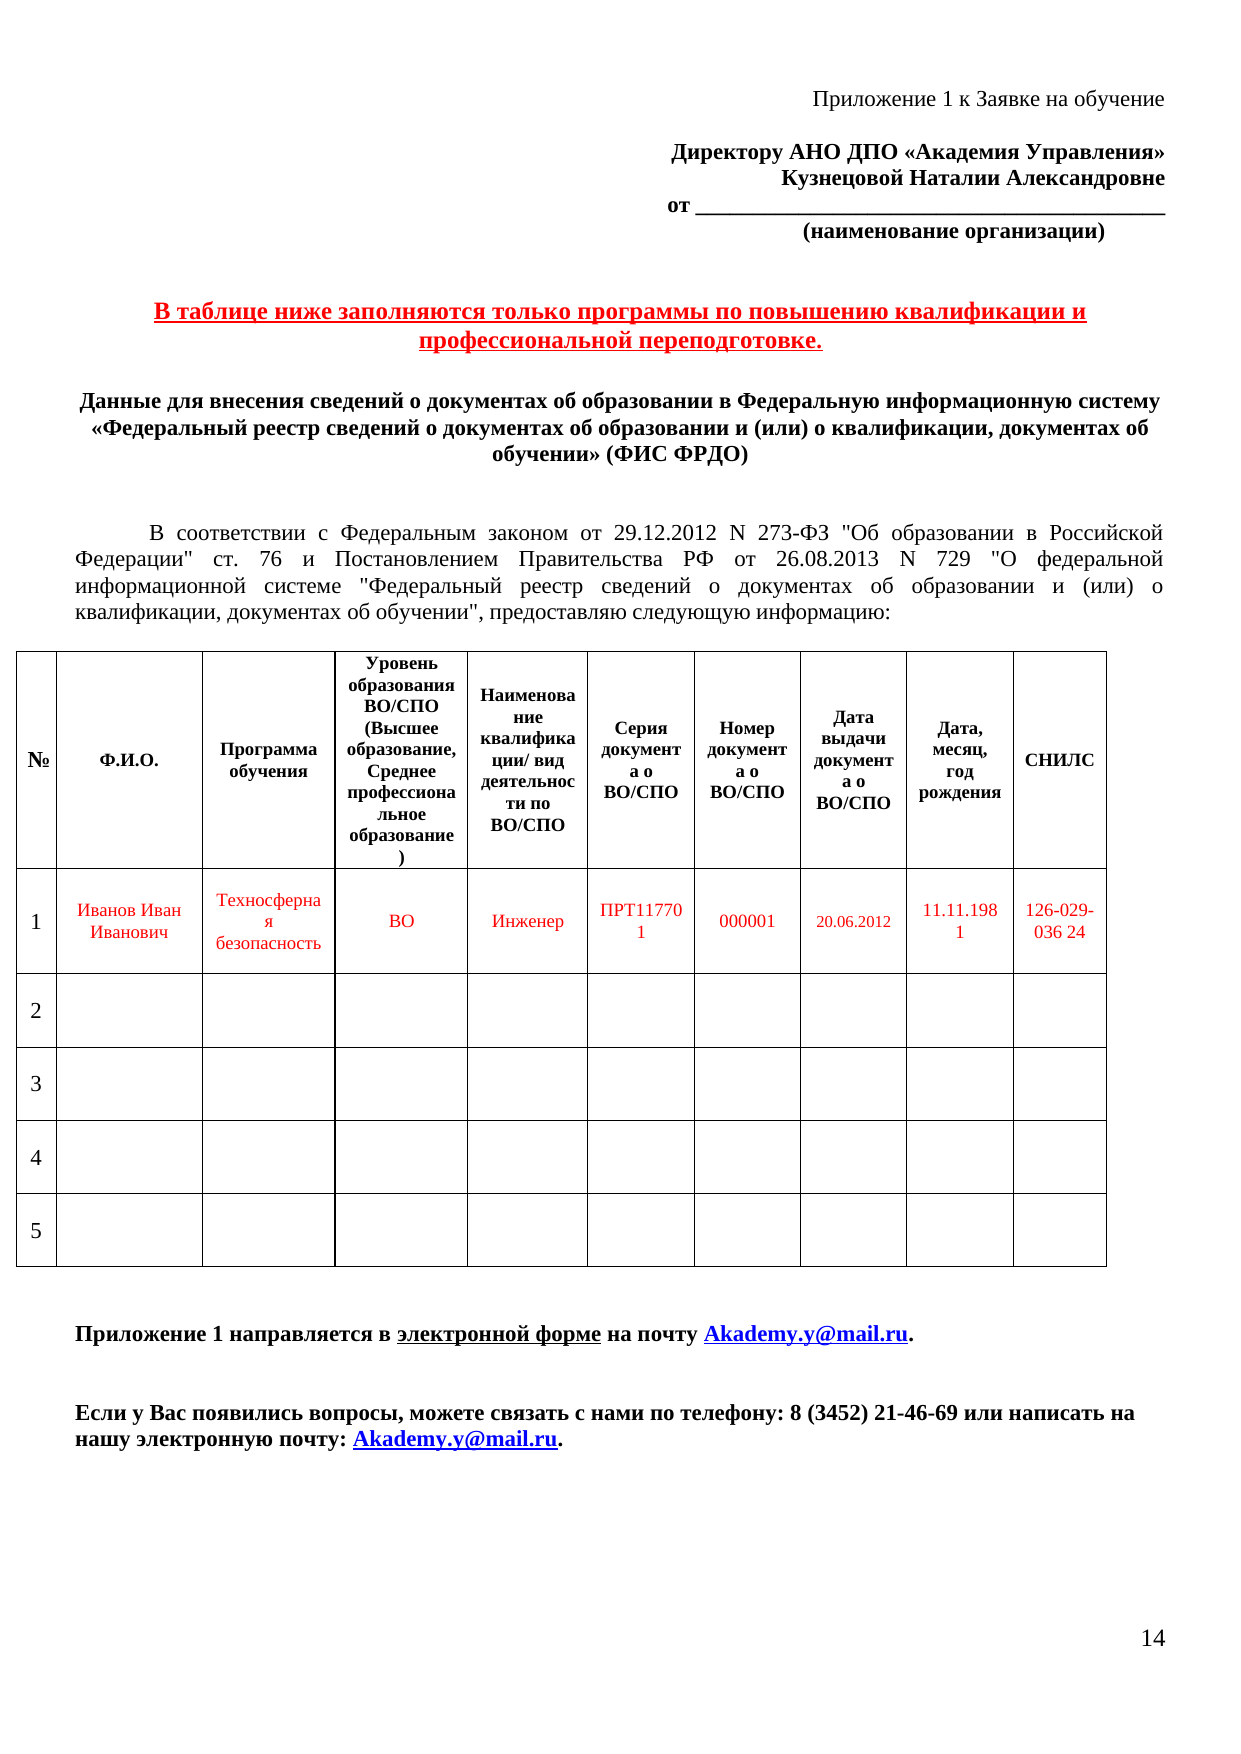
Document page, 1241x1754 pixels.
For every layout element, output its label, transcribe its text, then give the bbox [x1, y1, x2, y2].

table_cell ПРТ117701 [588, 869, 694, 973]
table_cell [801, 1121, 906, 1193]
table_header СНИЛС [1014, 652, 1106, 867]
table_cell [203, 1194, 334, 1266]
table_cell [695, 974, 800, 1047]
table_cell [468, 1048, 587, 1120]
table_cell [468, 1121, 587, 1193]
table_cell [907, 1048, 1013, 1120]
table_cell [336, 1194, 467, 1266]
table_cell [801, 974, 906, 1047]
table_cell [695, 1048, 800, 1120]
table_cell [801, 1194, 906, 1266]
table_cell [695, 1121, 800, 1193]
table_cell Техносферная безопасность [203, 869, 334, 973]
table_header Номер документа о ВО/СПО [695, 652, 800, 867]
table_cell [203, 1121, 334, 1193]
table_cell [57, 1194, 202, 1266]
table_cell [907, 1121, 1013, 1193]
text В таблице ниже заполняются только программы по повышению квалификации и профессиональной переподготовке. [75, 296, 1165, 354]
table_header Наименование квалификации/ вид деятельности по ВО/СПО [468, 652, 587, 867]
table_cell 4 [17, 1121, 56, 1193]
table_cell [336, 1048, 467, 1120]
table_cell [57, 1121, 202, 1193]
text Директору АНО ДПО «Академия Управления» [75, 138, 1165, 164]
table_cell [203, 974, 334, 1047]
table_cell 126-029-036 24 [1014, 869, 1106, 973]
table_cell [907, 974, 1013, 1047]
text Приложение 1 к Заявке на обучение [75, 85, 1165, 112]
text В соответствии с Федеральным законом от 29.12.2012 N 273-ФЗ "Об образовании в Российской Федерации" ст. 76 и Постановлением Правительства РФ от 26.08.2013 N 729 "О федеральной информационной системе "Федеральный реестр сведений о документах об образовании и (или) о квалификации, документах об обучении", предоставляю следующую информацию: [75, 519, 1165, 624]
table_cell 5 [17, 1194, 56, 1266]
table_cell 000001 [695, 869, 800, 973]
text Данные для внесения сведений о документах об образовании в Федеральную информационную систему «Федеральный реестр сведений о документах об образовании и (или) о квалификации, документах об обучении» (ФИС ФРДО) [75, 387, 1165, 466]
table_cell [588, 1194, 694, 1266]
text от _________________________________________ [75, 191, 1165, 217]
text (наименование организации) [75, 217, 1165, 243]
table_cell [1014, 974, 1106, 1047]
table_cell [336, 974, 467, 1047]
table_header Дата выдачи документа о ВО/СПО [801, 652, 906, 867]
text Кузнецовой Наталии Александровне [75, 164, 1165, 191]
table_cell 3 [17, 1048, 56, 1120]
table_cell [1014, 1194, 1106, 1266]
table_cell [1014, 1121, 1106, 1193]
table_cell ВО [336, 869, 467, 973]
table_cell [588, 1121, 694, 1193]
table_cell 11.11.1981 [907, 869, 1013, 973]
text Если у Вас появились вопросы, можете связать с нами по телефону: 8 (3452) 21-46-69 или написать на нашу электронную почту: Akademy.y@mail.ru. [75, 1399, 1165, 1452]
text Приложение 1 направляется в электронной форме на почту Akademy.y@mail.ru. [75, 1320, 1165, 1346]
table_cell [801, 1048, 906, 1120]
table_cell [695, 1194, 800, 1266]
table_cell [588, 1048, 694, 1120]
table_header Уровень образования ВО/СПО (Высшее образование, Среднее профессиональное образование) [336, 652, 467, 867]
table_header Программа обучения [203, 652, 334, 867]
table_cell [907, 1194, 1013, 1266]
table_cell [203, 1048, 334, 1120]
table_header № [17, 652, 56, 867]
table_cell [1014, 1048, 1106, 1120]
table_cell [468, 974, 587, 1047]
table_header Серия документа о ВО/СПО [588, 652, 694, 867]
table_header Дата, месяц, год рождения [907, 652, 1013, 867]
table_cell [57, 974, 202, 1047]
table_cell Инженер [468, 869, 587, 973]
table_header Ф.И.О. [57, 652, 202, 867]
table_cell Иванов Иван Иванович [57, 869, 202, 973]
table_cell [336, 1121, 467, 1193]
table_cell [57, 1048, 202, 1120]
table_cell [588, 974, 694, 1047]
table_cell 20.06.2012 [801, 869, 906, 973]
table_cell 1 [17, 869, 56, 973]
table_cell 2 [17, 974, 56, 1047]
table_cell [468, 1194, 587, 1266]
